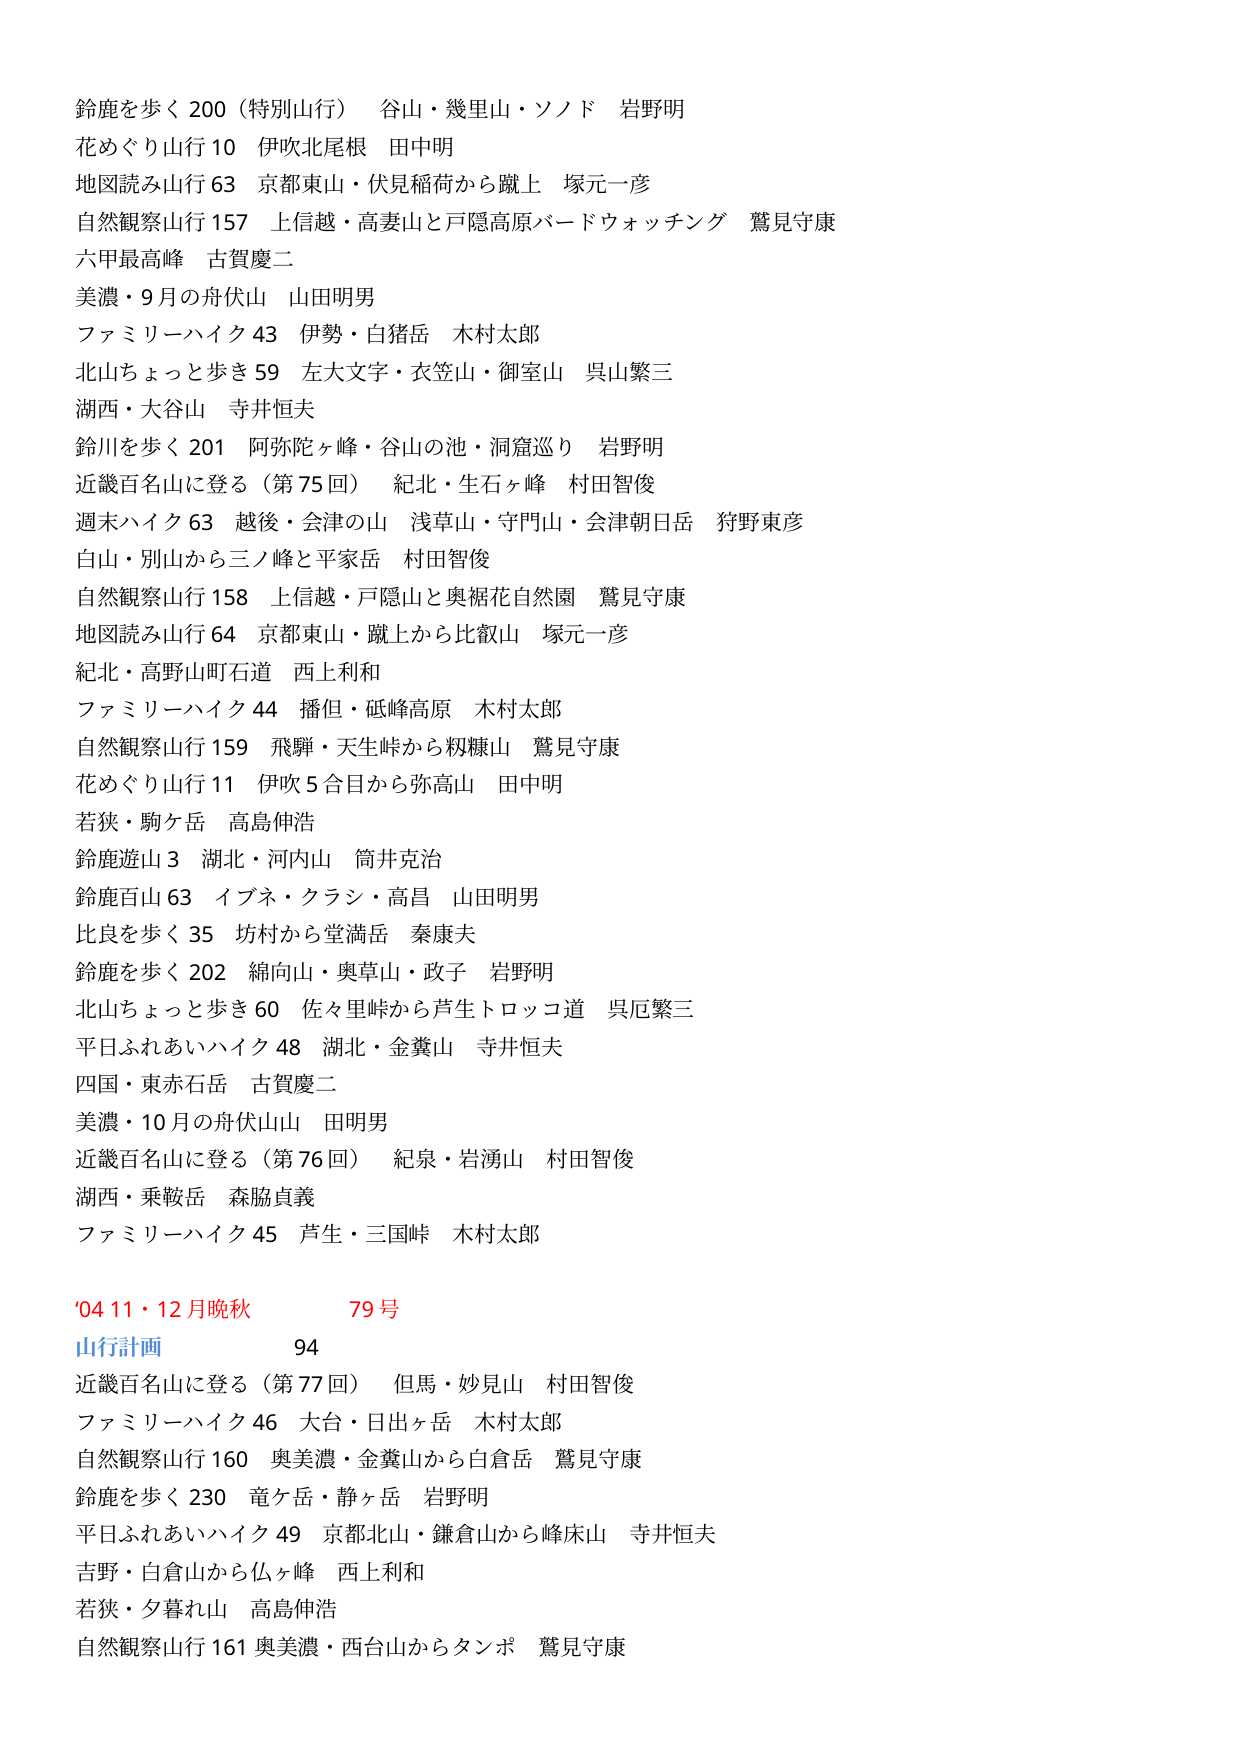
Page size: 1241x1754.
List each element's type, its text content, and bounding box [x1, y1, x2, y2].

text 鈴鹿を歩く202 綿向山・奥草山・政子 岩野明 [75, 952, 1165, 989]
text 平日ふれあいハイク48 湖北・金糞山 寺井恒夫 [75, 1027, 1165, 1064]
text 週末ハイク63 越後・会津の山 浅草山・守門山・会津朝日岳 狩野東彦 [75, 502, 1165, 539]
text 湖西・乗鞍岳 森脇貞義 [75, 1177, 1165, 1214]
text 若狭・駒ケ岳 高島伸浩 [75, 802, 1165, 839]
text 鈴鹿を歩く200（特別山行） 谷山・幾里山・ソノド 岩野明 [75, 89, 1165, 127]
text 自然観察山行160 奥美濃・金糞山から白倉岳 鷲見守康 [75, 1439, 1165, 1477]
text ファミリーハイク45 芦生・三国峠 木村太郎 [75, 1214, 1165, 1252]
text 近畿百名山に登る（第76回） 紀泉・岩湧山 村田智俊 [75, 1139, 1165, 1177]
text 自然観察山行158 上信越・戸隠山と奥裾花自然園 鷲見守康 [75, 577, 1165, 614]
text 自然観察山行159 飛騨・天生峠から籾糠山 鷲見守康 [75, 727, 1165, 764]
text 比良を歩く35 坊村から堂満岳 秦康夫 [75, 914, 1165, 952]
text 六甲最高峰 古賀慶二 [75, 239, 1165, 277]
text ファミリーハイク46 大台・日出ヶ岳 木村太郎 [75, 1402, 1165, 1439]
text ‘04 11・12月晩秋 79号 [75, 1289, 1165, 1327]
text 白山・別山から三ノ峰と平家岳 村田智俊 [75, 539, 1165, 577]
text 花めぐり山行10 伊吹北尾根 田中明 [75, 127, 1165, 164]
text ファミリーハイク43 伊勢・白猪岳 木村太郎 [75, 314, 1165, 352]
text 紀北・高野山町石道 西上利和 [75, 652, 1165, 689]
text 山行計画 94 [75, 1327, 1165, 1364]
text ファミリーハイク44 播但・砥峰高原 木村太郎 [75, 689, 1165, 727]
text 自然観察山行157 上信越・高妻山と戸隠高原バードウォッチング 鷲見守康 [75, 202, 1165, 239]
text 自然観察山行161 奥美濃・西台山からタンポ 鷲見守康 [75, 1627, 1165, 1664]
text 鈴鹿百山63 イブネ・クラシ・高昌 山田明男 [75, 877, 1165, 914]
text 吉野・白倉山から仏ヶ峰 西上利和 [75, 1552, 1165, 1589]
text 花めぐり山行11 伊吹5合目から弥高山 田中明 [75, 764, 1165, 802]
text 北山ちょっと歩き60 佐々里峠から芦生トロッコ道 呉厄繁三 [75, 989, 1165, 1027]
text 鈴鹿を歩く230 竜ケ岳・静ヶ岳 岩野明 [75, 1477, 1165, 1514]
text 近畿百名山に登る（第75回） 紀北・生石ヶ峰 村田智俊 [75, 464, 1165, 502]
text 近畿百名山に登る（第77回） 但馬・妙見山 村田智俊 [75, 1364, 1165, 1402]
text 湖西・大谷山 寺井恒夫 [75, 389, 1165, 427]
text 美濃・10月の舟伏山山 田明男 [75, 1102, 1165, 1139]
text 鈴川を歩く201 阿弥陀ヶ峰・谷山の池・洞窟巡り 岩野明 [75, 427, 1165, 464]
text 地図読み山行63 京都東山・伏見稲荷から蹴上 塚元一彦 [75, 164, 1165, 202]
text 北山ちょっと歩き59 左大文字・衣笠山・御室山 呉山繁三 [75, 352, 1165, 389]
text 鈴鹿遊山3 湖北・河内山 筒井克治 [75, 839, 1165, 877]
text 平日ふれあいハイク49 京都北山・鎌倉山から峰床山 寺井恒夫 [75, 1514, 1165, 1552]
text 地図読み山行64 京都東山・蹴上から比叡山 塚元一彦 [75, 614, 1165, 652]
text 美濃・9月の舟伏山 山田明男 [75, 277, 1165, 314]
text 四国・東赤石岳 古賀慶二 [75, 1064, 1165, 1102]
text 若狭・夕暮れ山 高島伸浩 [75, 1589, 1165, 1627]
